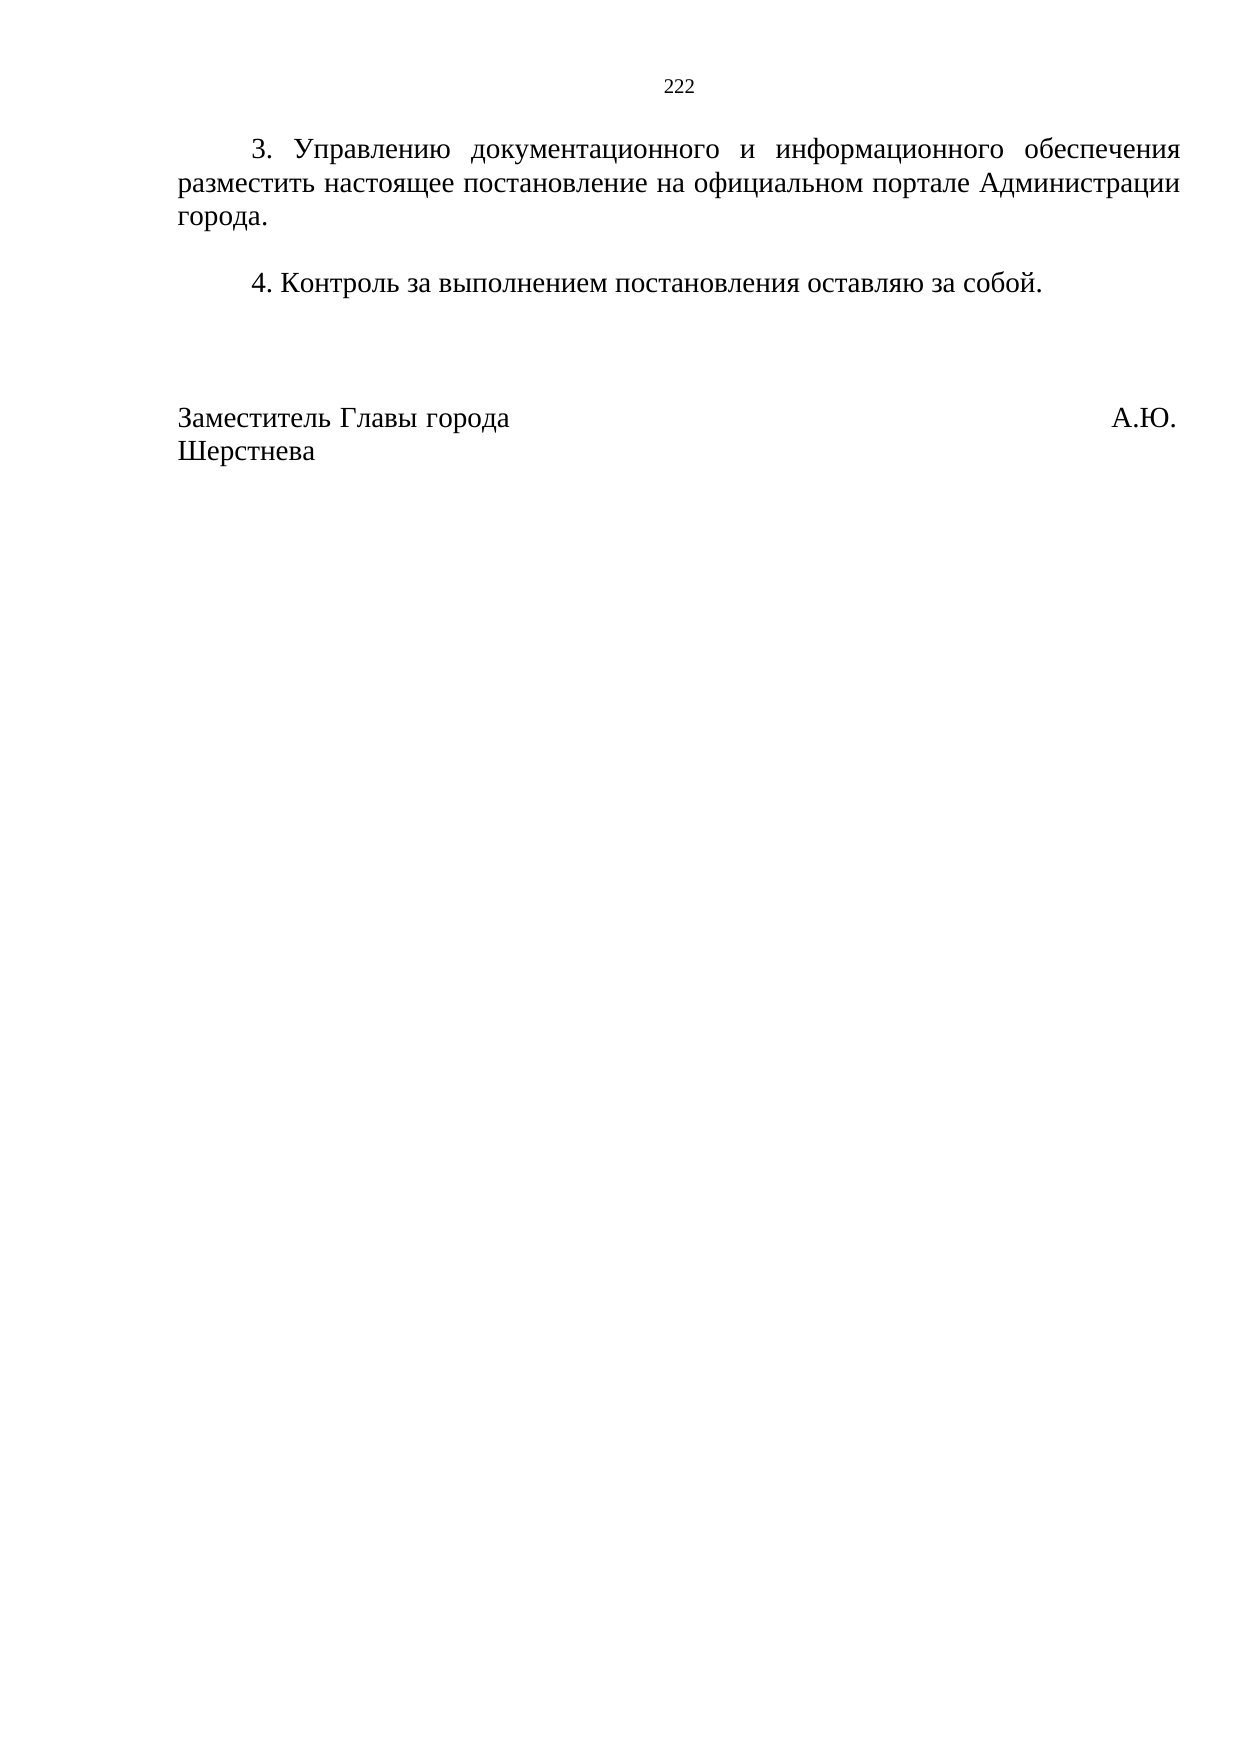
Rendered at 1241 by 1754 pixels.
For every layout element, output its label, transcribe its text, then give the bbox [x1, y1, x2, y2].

text 3. Управлению документационного и информационного обеспечения разместить настоящее постановление на официальном портале Администрации города. [177, 131, 1181, 232]
text Заместитель Главы города А.Ю. Шерстнева [177, 400, 1181, 467]
text 4. Контроль за выполнением постановления оставляю за собой. [215, 266, 1181, 299]
